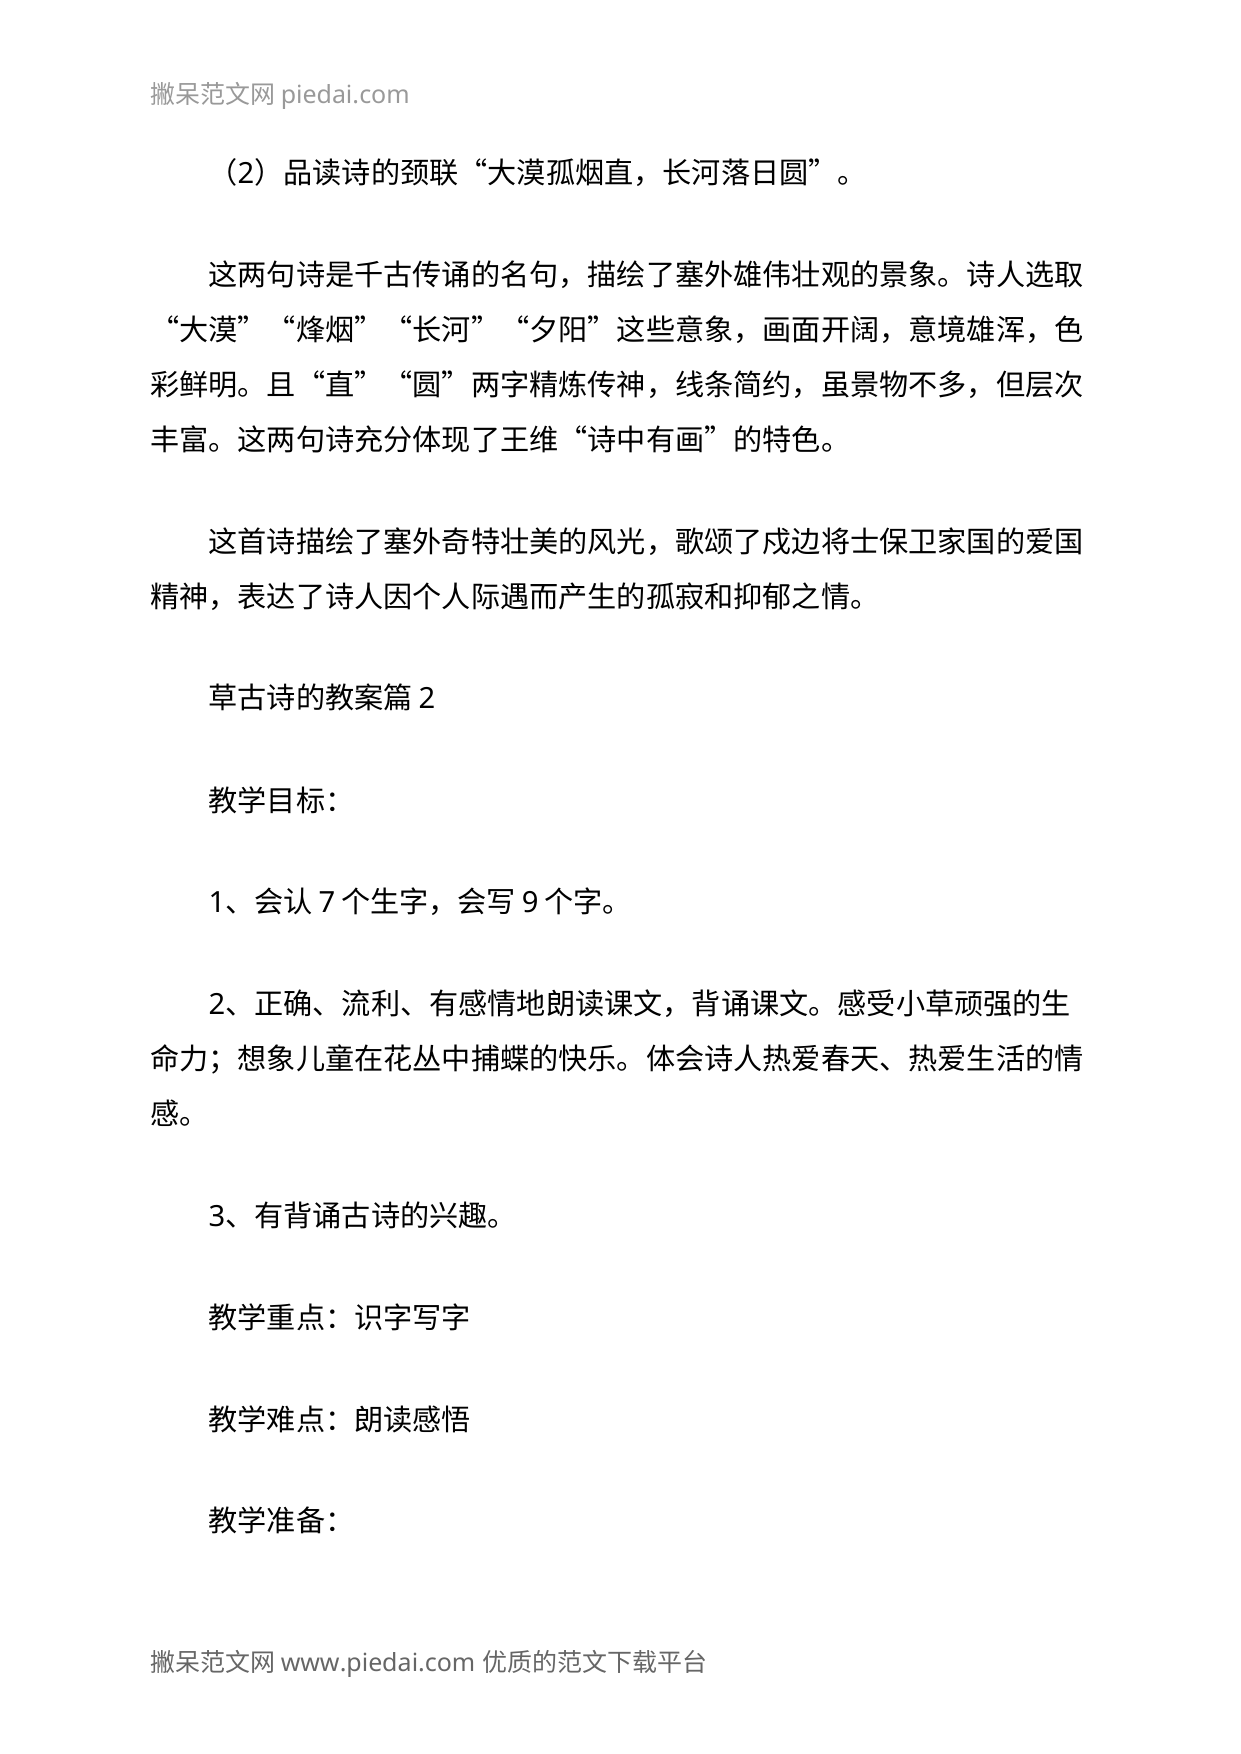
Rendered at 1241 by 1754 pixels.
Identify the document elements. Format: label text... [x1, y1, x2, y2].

text 草古诗的教案篇2 [150, 675, 1090, 717]
text 教学重点：识字写字 [150, 1294, 1090, 1337]
text 2、正确、流利、有感情地朗读课文，背诵课文。感受小草顽强的生命力；想象儿童在花丛中捕蝶的快乐。体会诗人热爱春天、热爱生活的情感。 [150, 981, 1090, 1133]
text 这两句诗是千古传诵的名句，描绘了塞外雄伟壮观的景象。诗人选取“大漠”“烽烟”“长河”“夕阳”这些意象，画面开阔，意境雄浑，色彩鲜明。且“直”“圆”两字精炼传神，线条简约，虽景物不多，但层次丰富。这两句诗充分体现了王维“诗中有画”的特色。 [150, 252, 1090, 459]
text 3、有背诵古诗的兴趣。 [150, 1192, 1090, 1235]
text 1、会认7个生字，会写9个字。 [150, 879, 1090, 921]
text 教学目标： [150, 777, 1090, 819]
text 教学难点：朗读感悟 [150, 1396, 1090, 1438]
text （2）品读诗的颈联“大漠孤烟直，长河落日圆”。 [150, 150, 1090, 192]
text 这首诗描绘了塞外奇特壮美的风光，歌颂了戍边将士保卫家国的爱国精神，表达了诗人因个人际遇而产生的孤寂和抑郁之情。 [150, 518, 1090, 616]
text 教学准备： [150, 1498, 1090, 1540]
